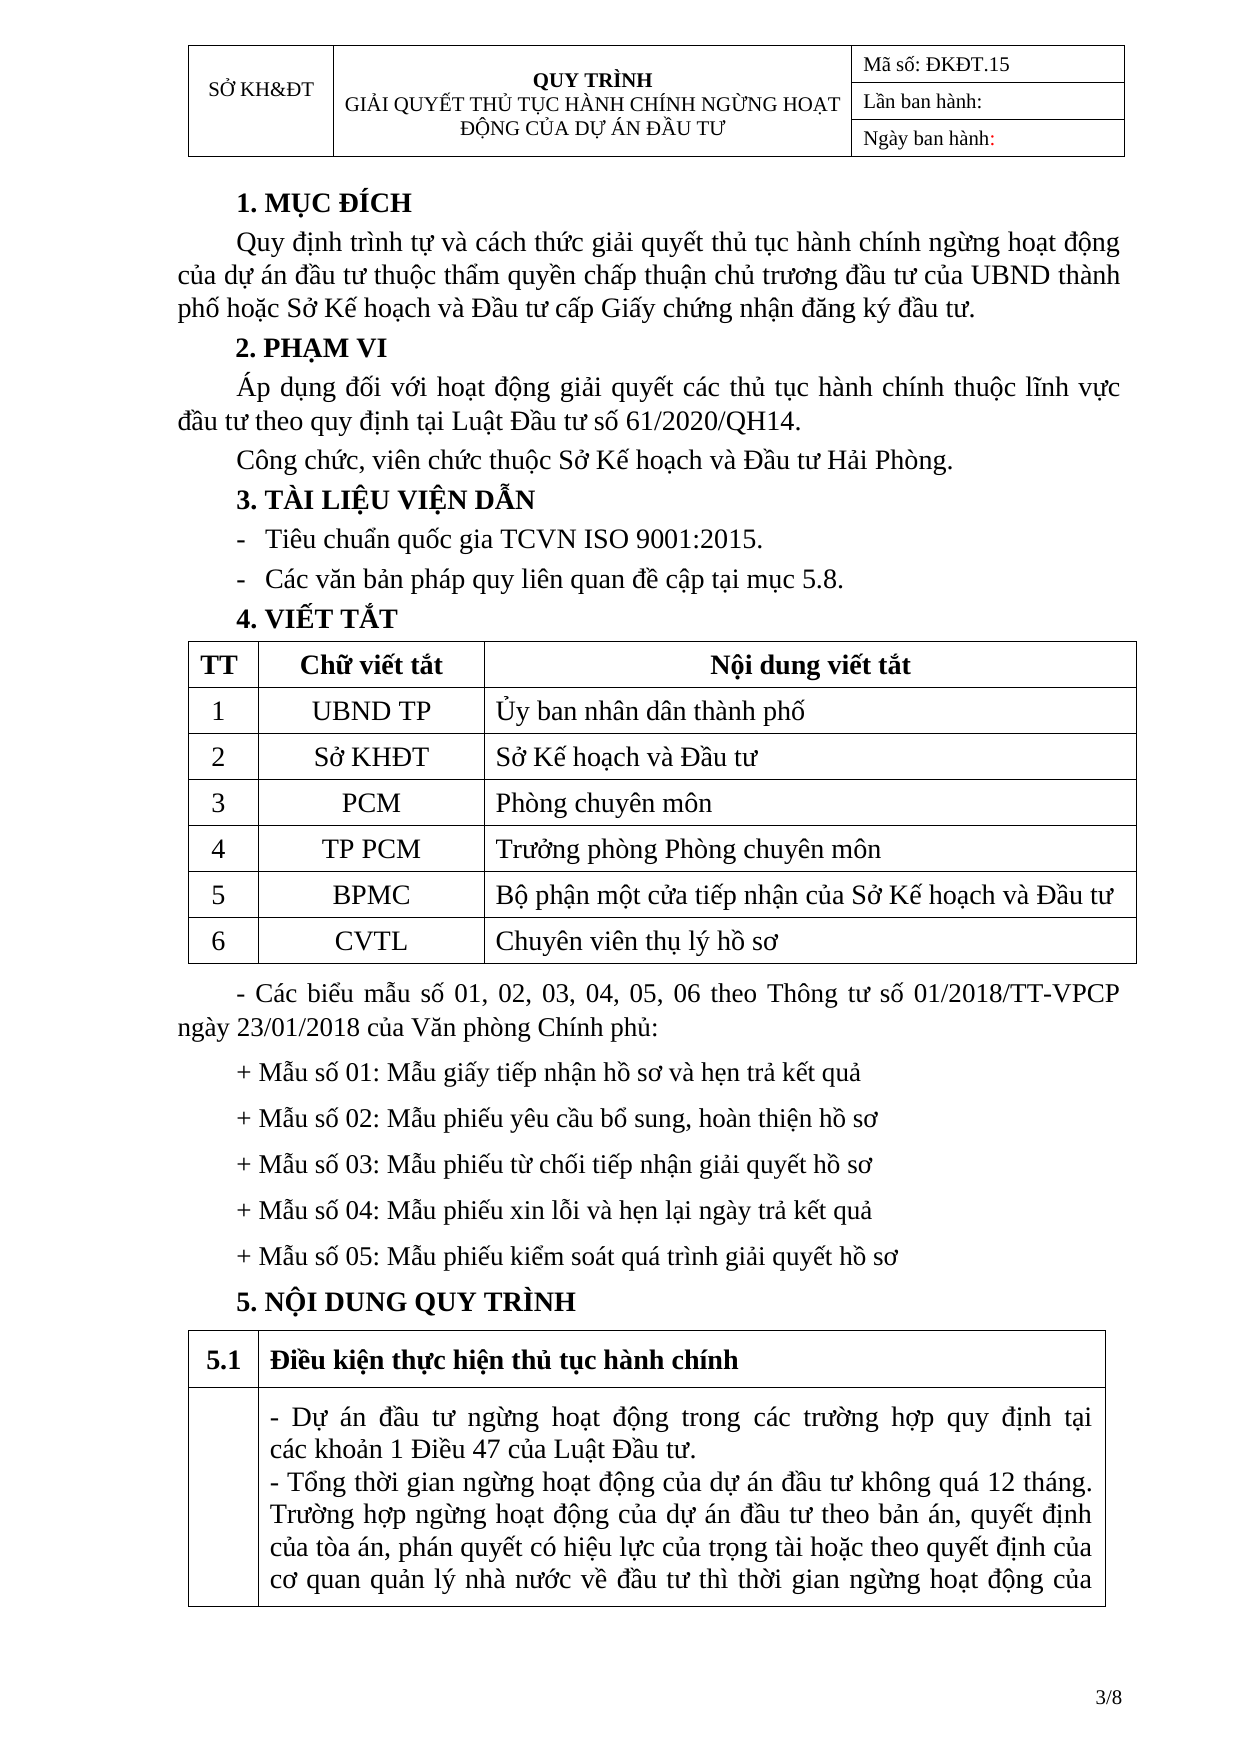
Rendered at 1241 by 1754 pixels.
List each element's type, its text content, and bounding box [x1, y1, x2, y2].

table_cell 3 [189, 780, 258, 825]
table_header 5.1 [189, 1331, 258, 1387]
text - Các biểu mẫu số 01, 02, 03, 04, 05, 06 theo Thông tư số 01/2018/TT-VPCP ngày 23/01/2018 của Văn phòng Chính phủ: [177, 976, 1122, 1043]
table_cell Bộ phận một cửa tiếp nhận của Sở Kế hoạch và Đầu tư [485, 872, 1136, 917]
table_cell CVTL [259, 918, 484, 962]
table_header Nội dung viết tắt [485, 642, 1136, 687]
text Công chức, viên chức thuộc Sở Kế hoạch và Đầu tư Hải Phòng. [177, 443, 1122, 476]
text 5. NỘI DUNG QUY TRÌNH [177, 1284, 1122, 1318]
table_header Chữ viết tắt [259, 642, 484, 687]
table_cell UBND TP [259, 688, 484, 733]
text + Mẫu số 01: Mẫu giấy tiếp nhận hồ sơ và hẹn trả kết quả [177, 1055, 1122, 1088]
list Tiêu chuẩn quốc gia TCVN ISO 9001:2015. [177, 522, 1122, 556]
table_cell 1 [189, 688, 258, 733]
table_cell Chuyên viên thụ lý hồ sơ [485, 918, 1136, 962]
text 2. PHẠM VI [177, 331, 1122, 364]
table_cell BPMC [259, 872, 484, 917]
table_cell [259, 1388, 1105, 1606]
text + Mẫu số 05: Mẫu phiếu kiểm soát quá trình giải quyết hồ sơ [177, 1238, 1122, 1272]
table_cell Phòng chuyên môn [485, 780, 1136, 825]
text + Mẫu số 02: Mẫu phiếu yêu cầu bổ sung, hoàn thiện hồ sơ [177, 1101, 1122, 1134]
table_header TT [189, 642, 258, 687]
table_cell TP PCM [259, 826, 484, 871]
table_cell Trưởng phòng Phòng chuyên môn [485, 826, 1136, 871]
table_cell PCM [259, 780, 484, 825]
text 4. VIẾT TẮT [177, 601, 1122, 635]
text + Mẫu số 03: Mẫu phiếu từ chối tiếp nhận giải quyết hồ sơ [177, 1147, 1122, 1180]
text 3. TÀI LIỆU VIỆN DẪN [177, 483, 1122, 516]
text Quy định trình tự và cách thức giải quyết thủ tục hành chính ngừng hoạt động của dự án đầu tư thuộc thẩm quyền chấp thuận chủ trương đầu tư của UBND thành phố hoặc Sở Kế hoạch và Đầu tư cấp Giấy chứng nhận đăng ký đầu tư. [177, 224, 1122, 324]
text + Mẫu số 04: Mẫu phiếu xin lỗi và hẹn lại ngày trả kết quả [177, 1193, 1122, 1226]
table_cell [189, 1388, 258, 1606]
list Các văn bản pháp quy liên quan đề cập tại mục 5.8. [177, 562, 1122, 595]
table_cell 6 [189, 918, 258, 962]
table_cell Sở Kế hoạch và Đầu tư [485, 734, 1136, 779]
text Áp dụng đối với hoạt động giải quyết các thủ tục hành chính thuộc lĩnh vực đầu tư theo quy định tại Luật Đầu tư số 61/2020/QH14. [177, 370, 1122, 437]
text 1. MỤC ĐÍCH [177, 186, 1122, 218]
table_cell 4 [189, 826, 258, 871]
table_cell 5 [189, 872, 258, 917]
table_header Điều kiện thực hiện thủ tục hành chính [259, 1331, 1105, 1387]
table_cell 2 [189, 734, 258, 779]
table_cell Sở KHĐT [259, 734, 484, 779]
table_cell Ủy ban nhân dân thành phố [485, 688, 1136, 733]
